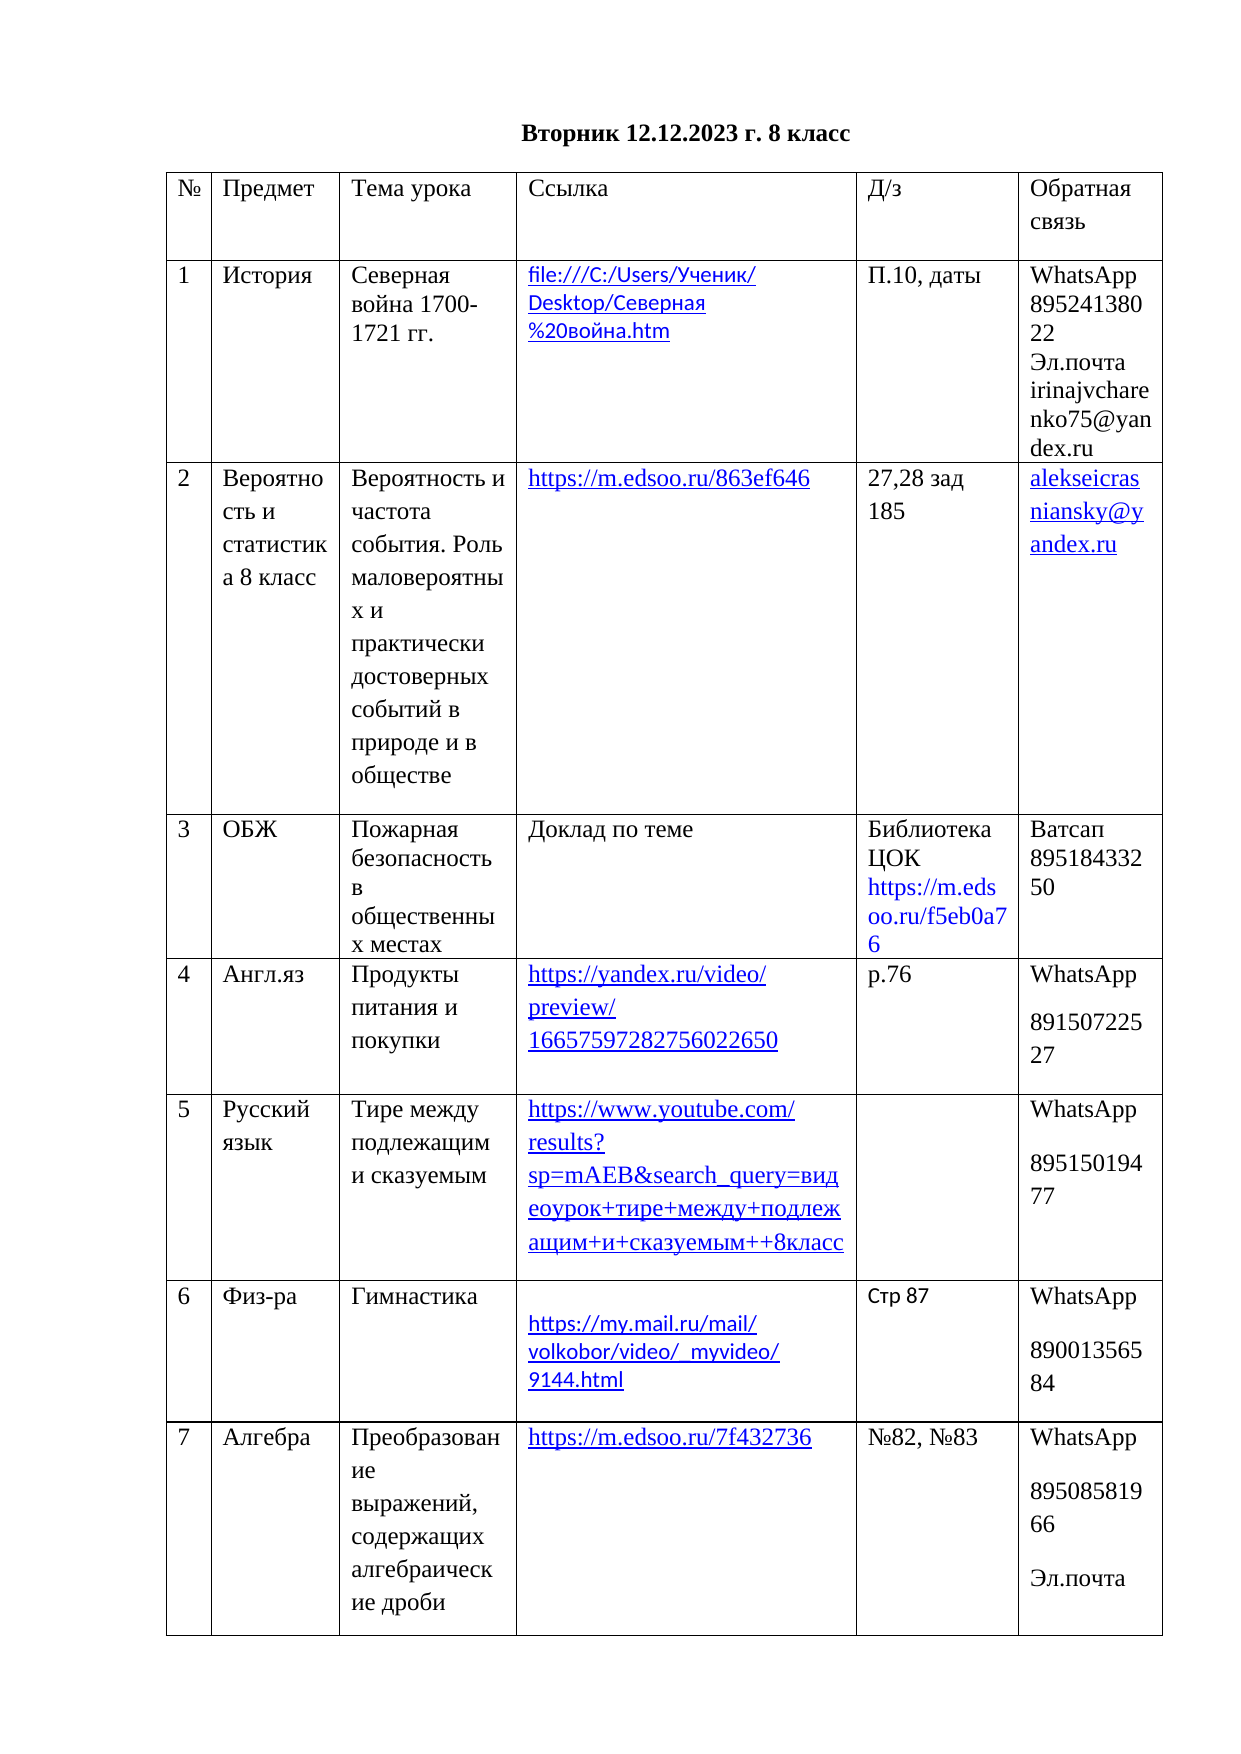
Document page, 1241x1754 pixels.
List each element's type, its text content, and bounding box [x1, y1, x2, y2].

table_cell WhatsApp 89515019477 [1019, 1095, 1162, 1280]
table_cell alekseicrasniansky@yandex.ru [1019, 463, 1162, 813]
table_cell Вероятность и статистика 8 класс [212, 463, 339, 813]
table_cell WhatsApp 89150722527 [1019, 959, 1162, 1093]
table_cell История [212, 261, 339, 462]
table_cell 1 [167, 261, 211, 462]
table_cell Гимнастика [340, 1281, 516, 1421]
table_cell file:///C:/Users/Ученик/Desktop/Северная%20война.htm [517, 261, 856, 462]
table_cell П.10, даты [857, 261, 1018, 462]
text Вторник 12.12.2023 г. 8 класс [177, 118, 1152, 147]
table_header № [167, 173, 211, 259]
table_cell WhatsApp 89001356584 [1019, 1281, 1162, 1421]
table_header Д/з [857, 173, 1018, 259]
table_cell Библиотека ЦОК https://m.edsoo.ru/f5eb0a76 [857, 815, 1018, 958]
table_cell 3 [167, 815, 211, 958]
table_cell Вероятность и частота события. Роль маловероятных и практически достоверных событий в природе и в обществе [340, 463, 516, 813]
table_header Обратная связь [1019, 173, 1162, 259]
table_cell Ватсап 89518433250 [1019, 815, 1162, 958]
table_cell Продукты питания и покупки [340, 959, 516, 1093]
table_header Тема урока [340, 173, 516, 259]
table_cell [340, 1423, 516, 1635]
table_cell https://m.edsoo.ru/863ef646 [517, 463, 856, 813]
table_cell Русский язык [212, 1095, 339, 1280]
table_cell ОБЖ [212, 815, 339, 958]
table_cell 5 [167, 1095, 211, 1280]
table_cell https://yandex.ru/video/preview/16657597282756022650 [517, 959, 856, 1093]
table_cell Англ.яз [212, 959, 339, 1093]
table_cell https://www.youtube.com/results?sp=mAEB&search_query=видеоурок+тире+между+подлежащим+и+сказуемым++8класс [517, 1095, 856, 1280]
table_cell https://my.mail.ru/mail/volkobor/video/_myvideo/9144.html [517, 1281, 856, 1421]
table_cell Стр 87 [857, 1281, 1018, 1421]
table_cell WhatsApp 89524138022 Эл.почта irinajvcharenko75@yandex.ru [1019, 261, 1162, 462]
table_cell p.76 [857, 959, 1018, 1093]
table_cell 4 [167, 959, 211, 1093]
table_header Предмет [212, 173, 339, 259]
table_cell 2 [167, 463, 211, 813]
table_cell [517, 1423, 856, 1635]
table_cell Пожарная безопасность в общественных местах [340, 815, 516, 958]
table_cell 27,28 зад 185 [857, 463, 1018, 813]
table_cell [1019, 1423, 1162, 1635]
table_cell Алгебра [212, 1423, 339, 1635]
table_cell 6 [167, 1281, 211, 1421]
table_cell Доклад по теме [517, 815, 856, 958]
table_header Ссылка [517, 173, 856, 259]
table_cell [857, 1095, 1018, 1280]
table_cell Тире между подлежащим и сказуемым [340, 1095, 516, 1280]
table_cell Физ-ра [212, 1281, 339, 1421]
table_cell Северная война 1700-1721 гг. [340, 261, 516, 462]
table_cell 7 [167, 1423, 211, 1635]
table_cell №82, №83 [857, 1423, 1018, 1635]
